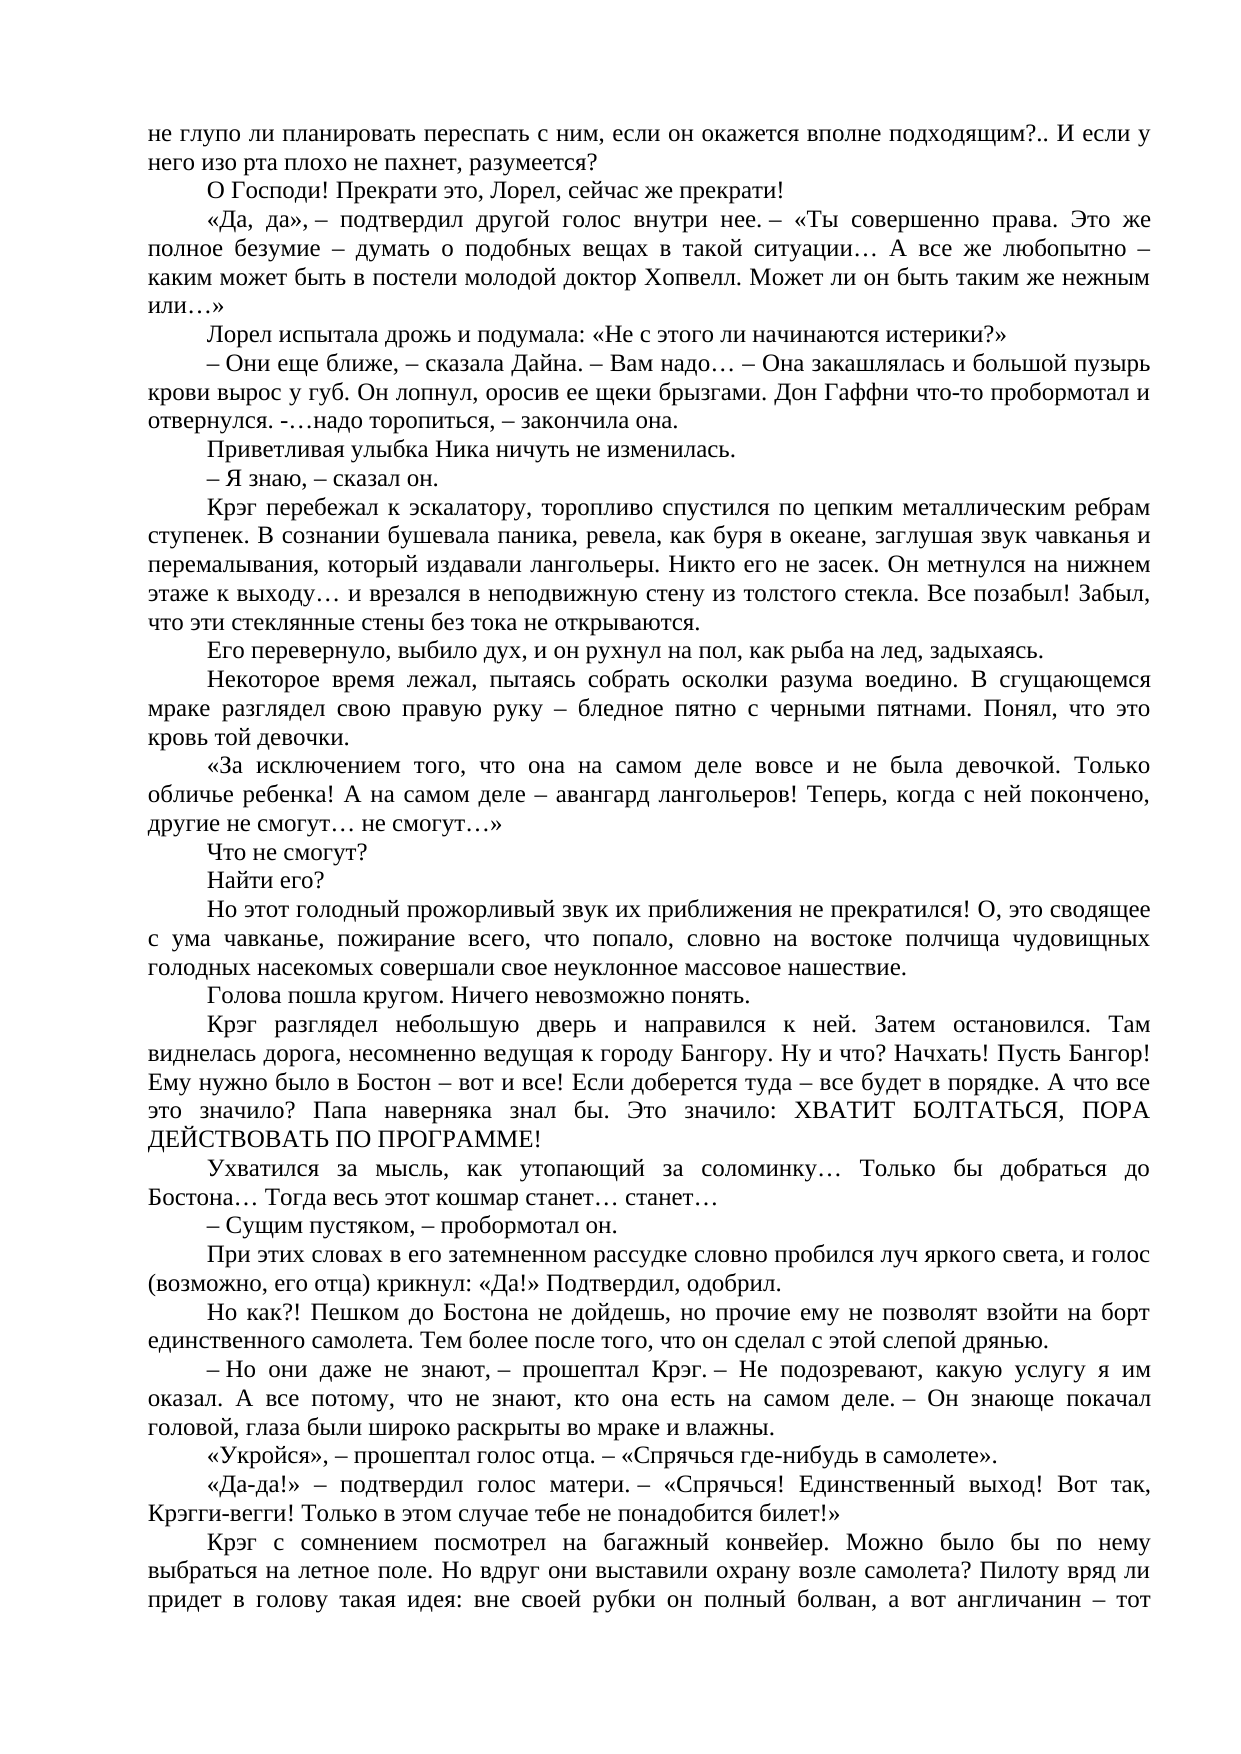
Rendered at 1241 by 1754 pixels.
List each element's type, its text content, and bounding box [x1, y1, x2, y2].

text Что не смогут? [148, 837, 1152, 866]
text – Сущим пустяком, – пробормотал он. [148, 1211, 1152, 1239]
text Лорел испытала дрожь и подумала: «Не с этого ли начинаются истерики?» [148, 319, 1152, 348]
text Голова пошла кругом. Ничего невозможно понять. [148, 981, 1152, 1009]
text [148, 118, 1152, 176]
text – Но они даже не знают, – прошептал Крэг. – Не подозревают, какую услугу я им оказал. А все потому, что не знают, кто она есть на самом деле. – Он знающе покачал головой, глаза были широко раскрыты во мраке и влажны. [148, 1354, 1152, 1441]
text Некоторое время лежал, пытаясь собрать осколки разума воедино. В сгущающемся мраке разглядел свою правую руку – бледное пятно с черными пятнами. Понял, что это кровь той девочки. [148, 664, 1152, 751]
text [148, 1527, 1152, 1613]
text Приветливая улыбка Ника ничуть не изменилась. [148, 434, 1152, 463]
text О Господи! Прекрати это, Лорел, сейчас же прекрати! [148, 176, 1152, 204]
text Но как?! Пешком до Бостона не дойдешь, но прочие ему не позволят взойти на борт единственного самолета. Тем более после того, что он сделал с этой слепой дрянью. [148, 1297, 1152, 1354]
text – Я знаю, – сказал он. [148, 463, 1152, 492]
text – Они еще ближе, – сказала Дайна. – Вам надо… – Она закашлялась и большой пузырь крови вырос у губ. Он лопнул, оросив ее щеки брызгами. Дон Гаффни что-то пробормотал и отвернулся. -…надо торопиться, – закончила она. [148, 348, 1152, 434]
text При этих словах в его затемненном рассудке словно пробился луч яркого света, и голос (возможно, его отца) крикнул: «Да!» Подтвердил, одобрил. [148, 1239, 1152, 1297]
text «Да-да!» – подтвердил голос матери. – «Спрячься! Единственный выход! Вот так, Крэгги-вегги! Только в этом случае тебе не понадобится билет!» [148, 1469, 1152, 1527]
text Найти его? [148, 866, 1152, 894]
text «Укройся», – прошептал голос отца. – «Спрячься где-нибудь в самолете». [148, 1441, 1152, 1469]
text «Да, да», – подтвердил другой голос внутри нее. – «Ты совершенно права. Это же полное безумие – думать о подобных вещах в такой ситуации… А все же любопытно – каким может быть в постели молодой доктор Хопвелл. Может ли он быть таким же нежным или…» [148, 204, 1152, 319]
text Крэг перебежал к эскалатору, торопливо спустился по цепким металлическим ребрам ступенек. В сознании бушевала паника, ревела, как буря в океане, заглушая звук чавканья и перемалывания, который издавали лангольеры. Никто его не засек. Он метнулся на нижнем этаже к выходу… и врезался в неподвижную стену из толстого стекла. Все позабыл! Забыл, что эти стеклянные стены без тока не открываются. [148, 492, 1152, 636]
text Но этот голодный прожорливый звук их приближения не прекратился! О, это сводящее с ума чавканье, пожирание всего, что попало, словно на востоке полчища чудовищных голодных насекомых совершали свое неуклонное массовое нашествие. [148, 894, 1152, 981]
text «За исключением того, что она на самом деле вовсе и не была девочкой. Только обличье ребенка! А на самом деле – авангард лангольеров! Теперь, когда с ней покончено, другие не смогут… не смогут…» [148, 751, 1152, 837]
text Крэг разглядел небольшую дверь и направился к ней. Затем остановился. Там виднелась дорога, несомненно ведущая к городу Бангору. Ну и что? Начхать! Пусть Бангор! Ему нужно было в Бостон – вот и все! Если доберется туда – все будет в порядке. А что все это значило? Папа наверняка знал бы. Это значило: ХВАТИТ БОЛТАТЬСЯ, ПОРА ДЕЙСТВОВАТЬ ПО ПРОГРАММЕ! [148, 1009, 1152, 1153]
text Его перевернуло, выбило дух, и он рухнул на пол, как рыба на лед, задыхаясь. [148, 636, 1152, 664]
text Ухватился за мысль, как утопающий за соломинку… Только бы добраться до Бостона… Тогда весь этот кошмар станет… станет… [148, 1153, 1152, 1211]
